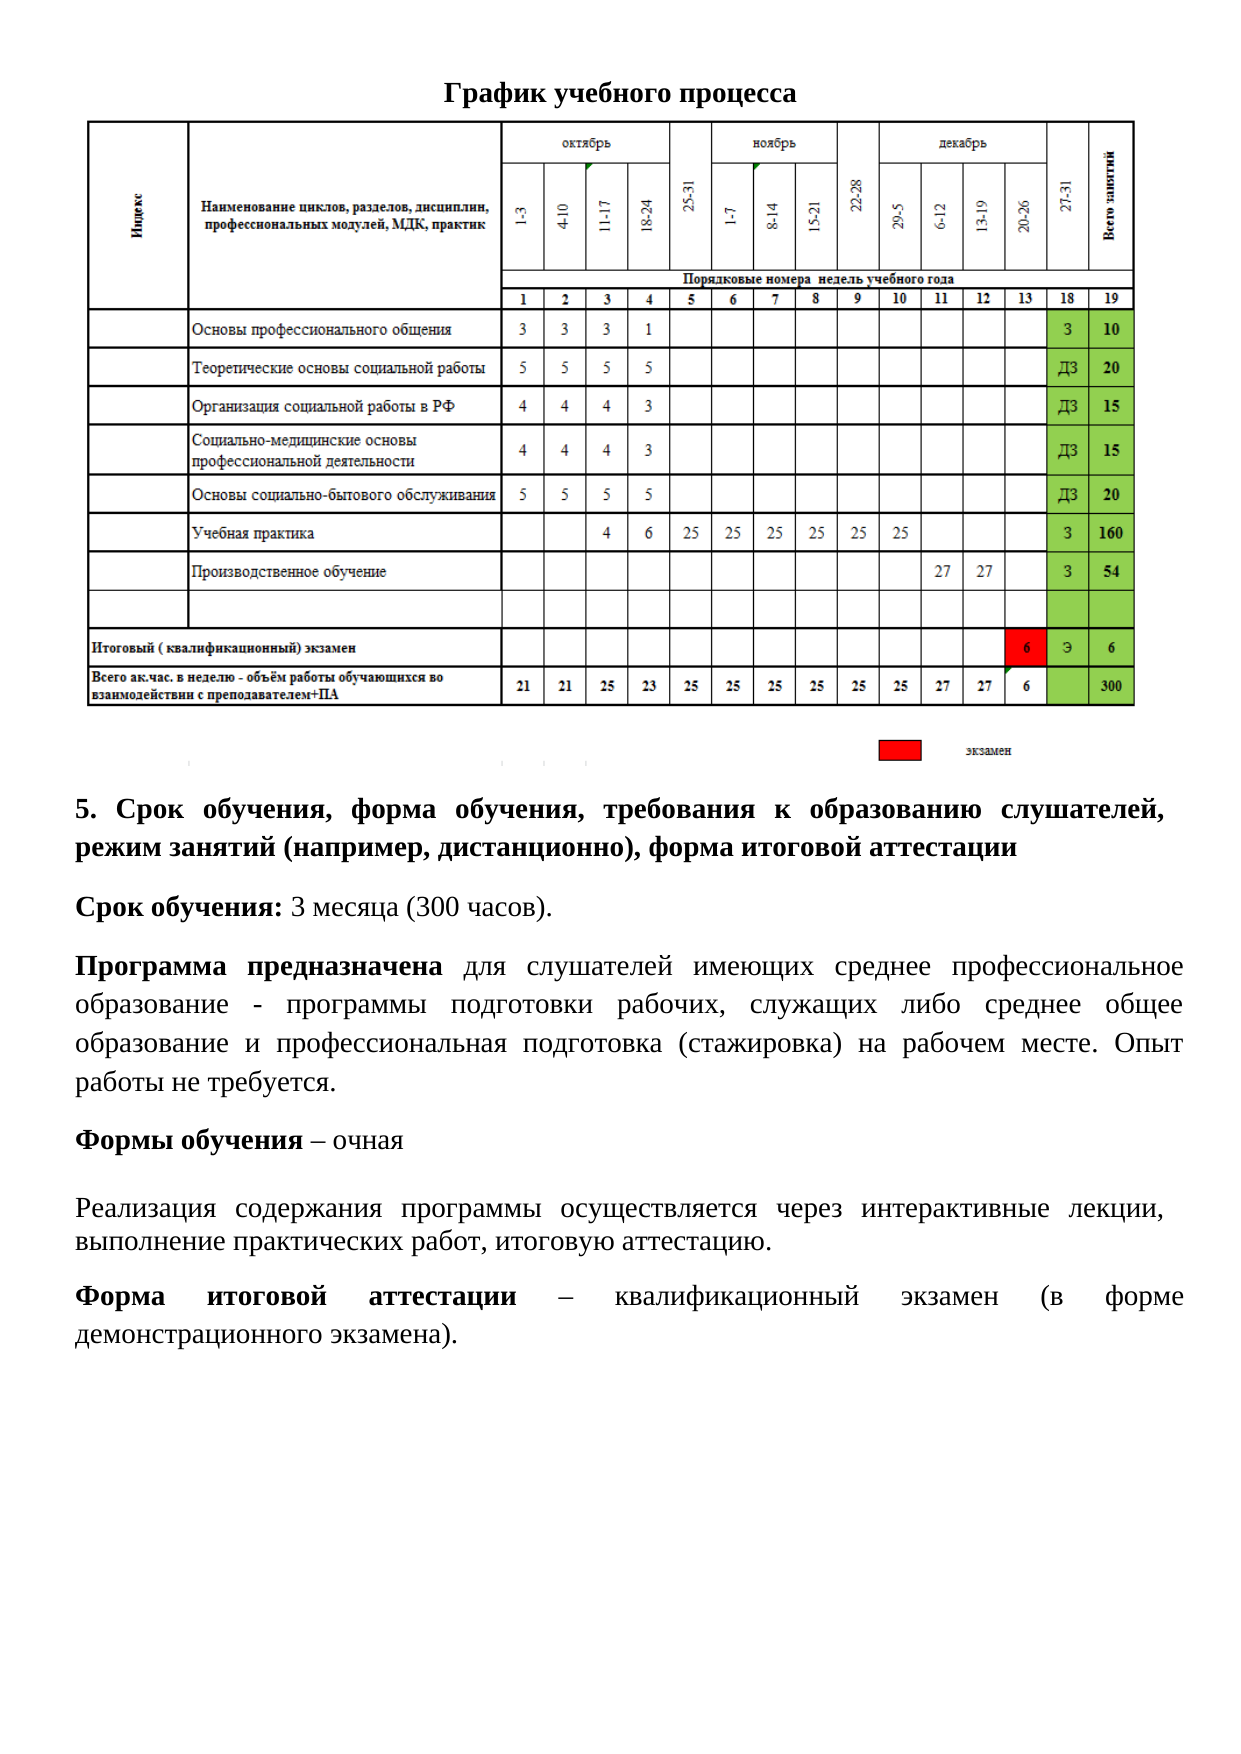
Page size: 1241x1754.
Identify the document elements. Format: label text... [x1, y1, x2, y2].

text Программа предназначена для слушателей имеющих среднее профессиональное образование - программы подготовки рабочих, служащих либо среднее общее образование и профессиональная подготовка (стажировка) на рабочем месте. Опыт работы не требуется. [75, 948, 1184, 1097]
text Срок обучения: 3 месяца (300 часов). [75, 889, 1165, 922]
text Формы обучения – очная [75, 1123, 1159, 1156]
picture [75, 113, 1143, 766]
text График учебного процесса [75, 75, 1165, 108]
text Форма итоговой аттестации – квалификационный экзамен (в форме демонстрационного экзамена). [75, 1278, 1184, 1350]
text Реализация содержания программы осуществляется через интерактивные лекции, выполнение практических работ, итоговую аттестацию. [75, 1190, 1165, 1257]
text 5. Срок обучения, форма обучения, требования к образованию слушателей, режим занятий (например, дистанционно), форма итоговой аттестации [75, 791, 1165, 863]
